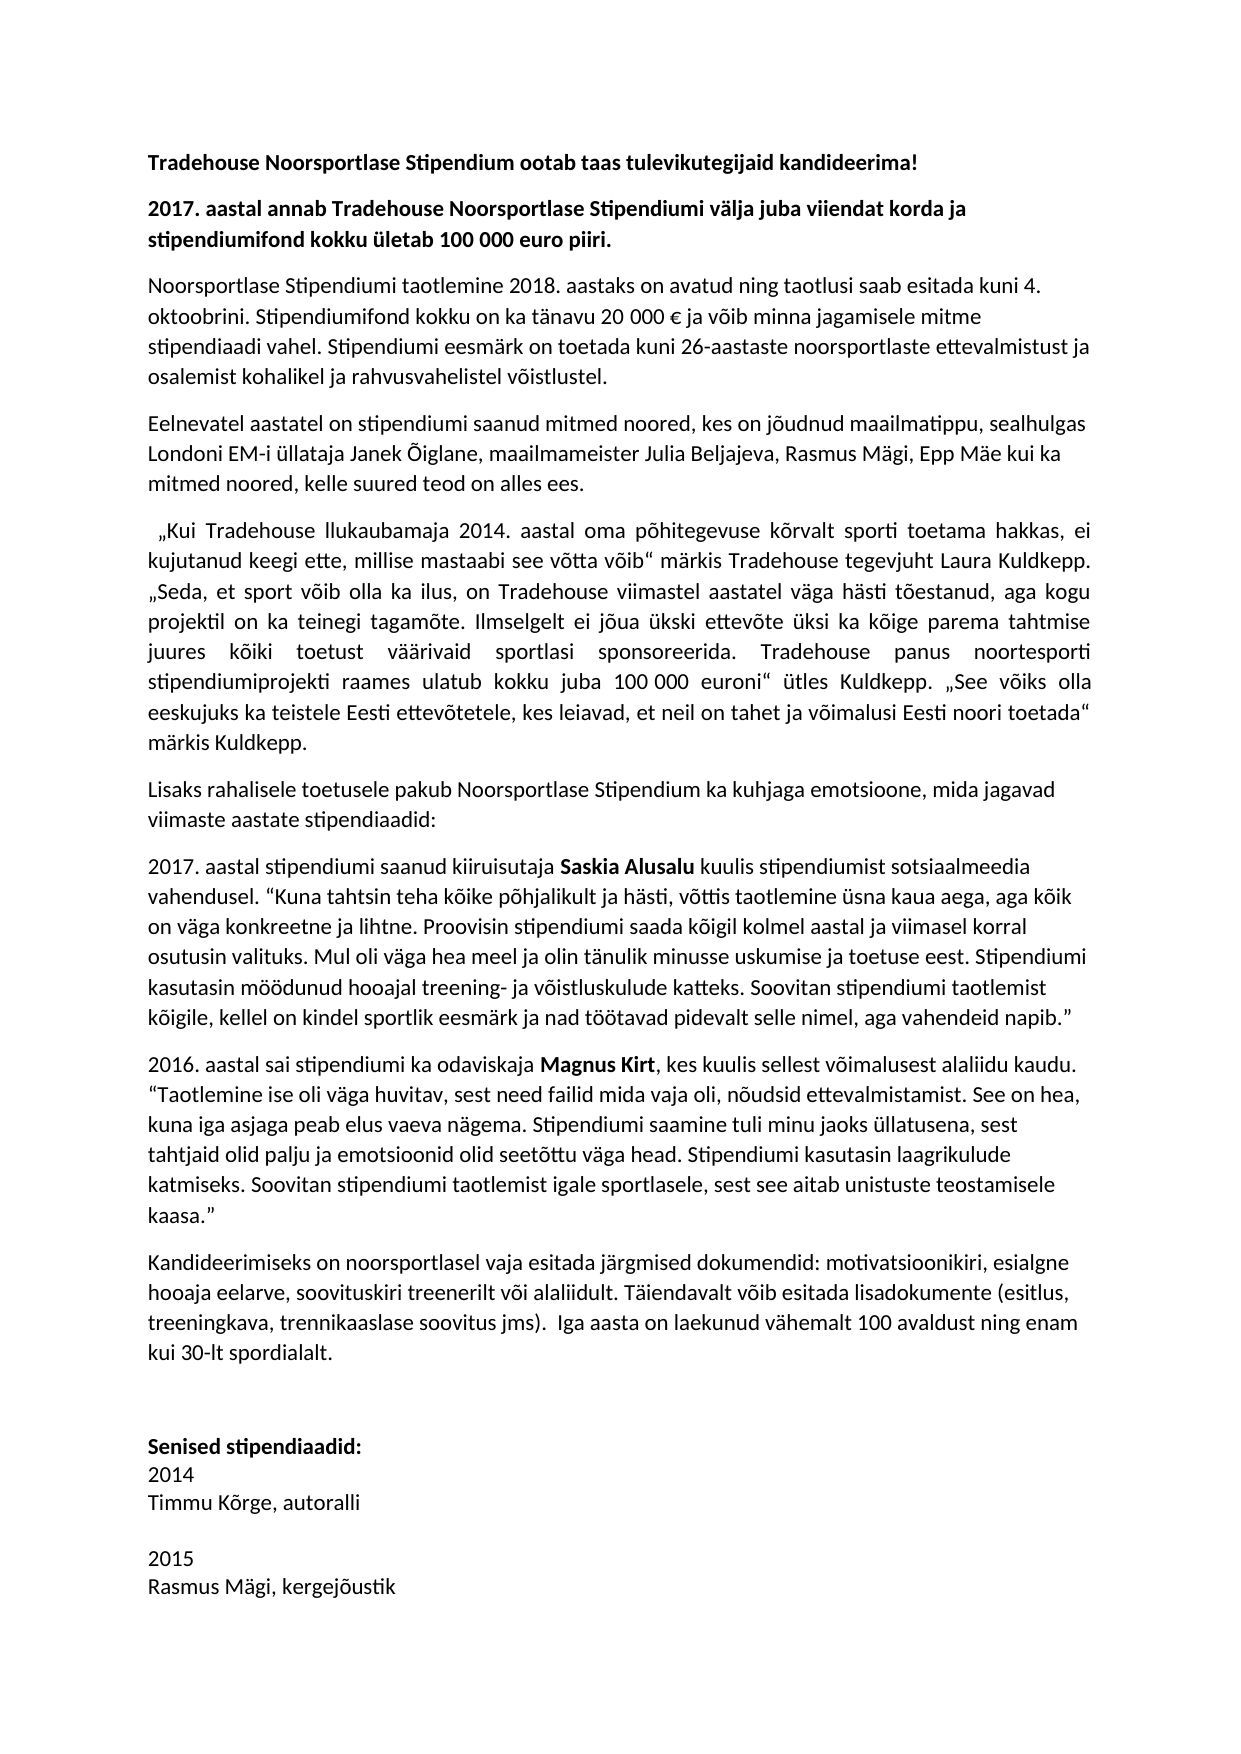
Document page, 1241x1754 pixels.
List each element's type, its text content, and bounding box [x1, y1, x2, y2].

text Rasmus Mägi, kergejõustik [148, 1572, 1093, 1600]
text 2017. aastal stipendiumi saanud kiiruisutaja Saskia Alusalu kuulis stipendiumist sotsiaalmeedia vahendusel. “Kuna tahtsin teha kõike põhjalikult ja hästi, võttis taotlemine üsna kaua aega, aga kõik on väga konkreetne ja lihtne. Proovisin stipendiumi saada kõigil kolmel aastal ja viimasel korral osutusin valituks. Mul oli väga hea meel ja olin tänulik minusse uskumise ja toetuse eest. Stipendiumi kasutasin möödunud hooajal treening- ja võistluskulude katteks. Soovitan stipendiumi taotlemist kõigile, kellel on kindel sportlik eesmärk ja nad töötavad pidevalt selle nimel, aga vahendeid napib.” [148, 852, 1093, 1031]
text „Kui Tradehouse llukaubamaja 2014. aastal oma põhitegevuse kõrvalt sporti toetama hakkas, ei kujutanud keegi ette, millise mastaabi see võtta võib“ märkis Tradehouse tegevjuht Laura Kuldkepp. „Seda, et sport võib olla ka ilus, on Tradehouse viimastel aastatel väga hästi tõestanud, aga kogu projektil on ka teinegi tagamõte. Ilmselgelt ei jõua ükski ettevõte üksi ka kõige parema tahtmise juures kõiki toetust väärivaid sportlasi sponsoreerida. Tradehouse panus noortesporti stipendiumiprojekti raames ulatub kokku juba 100 000 euroni“ ütles Kuldkepp. „See võiks olla eeskujuks ka teistele Eesti ettevõtetele, kes leiavad, et neil on tahet ja võimalusi Eesti noori toetada“ märkis Kuldkepp. [148, 516, 1093, 756]
text 2016. aastal sai stipendiumi ka odaviskaja Magnus Kirt, kes kuulis sellest võimalusest alaliidu kaudu. “Taotlemine ise oli väga huvitav, sest need failid mida vaja oli, nõudsid ettevalmistamist. See on hea, kuna iga asjaga peab elus vaeva nägema. Stipendiumi saamine tuli minu jaoks üllatusena, sest tahtjaid olid palju ja emotsioonid olid seetõttu väga head. Stipendiumi kasutasin laagrikulude katmiseks. Soovitan stipendiumi taotlemist igale sportlasele, sest see aitab unistuste teostamisele kaasa.” [148, 1050, 1093, 1229]
text Senised stipendiaadid: [148, 1432, 1093, 1460]
text 2015 [148, 1544, 1093, 1572]
text Tradehouse Noorsportlase Stipendium ootab taas tulevikutegijaid kandideerima! [148, 148, 1093, 176]
text Lisaks rahalisele toetusele pakub Noorsportlase Stipendium ka kuhjaga emotsioone, mida jagavad viimaste aastate stipendiaadid: [148, 775, 1093, 833]
text Timmu Kõrge, autoralli [148, 1488, 1093, 1516]
text 2017. aastal annab Tradehouse Noorsportlase Stipendiumi välja juba viiendat korda ja stipendiumifond kokku ületab 100 000 euro piiri. [148, 194, 1093, 253]
text Noorsportlase Stipendiumi taotlemine 2018. aastaks on avatud ning taotlusi saab esitada kuni 4. oktoobrini. Stipendiumifond kokku on ka tänavu 20 000 € ja võib minna jagamisele mitme stipendiaadi vahel. Stipendiumi eesmärk on toetada kuni 26-aastaste noorsportlaste ettevalmistust ja osalemist kohalikel ja rahvusvahelistel võistlustel. [148, 272, 1093, 390]
text Kandideerimiseks on noorsportlasel vaja esitada järgmised dokumendid: motivatsioonikiri, esialgne hooaja eelarve, soovituskiri treenerilt või alaliidult. Täiendavalt võib esitada lisadokumente (esitlus, treeningkava, trennikaaslase soovitus jms). Iga aasta on laekunud vähemalt 100 avaldust ning enam kui 30-lt spordialalt. [148, 1248, 1093, 1366]
text Eelnevatel aastatel on stipendiumi saanud mitmed noored, kes on jõudnud maailmatippu, sealhulgas Londoni EM-i üllataja Janek Õiglane, maailmameister Julia Beljajeva, Rasmus Mägi, Epp Mäe kui ka mitmed noored, kelle suured teod on alles ees. [148, 409, 1093, 497]
text 2014 [148, 1460, 1093, 1488]
